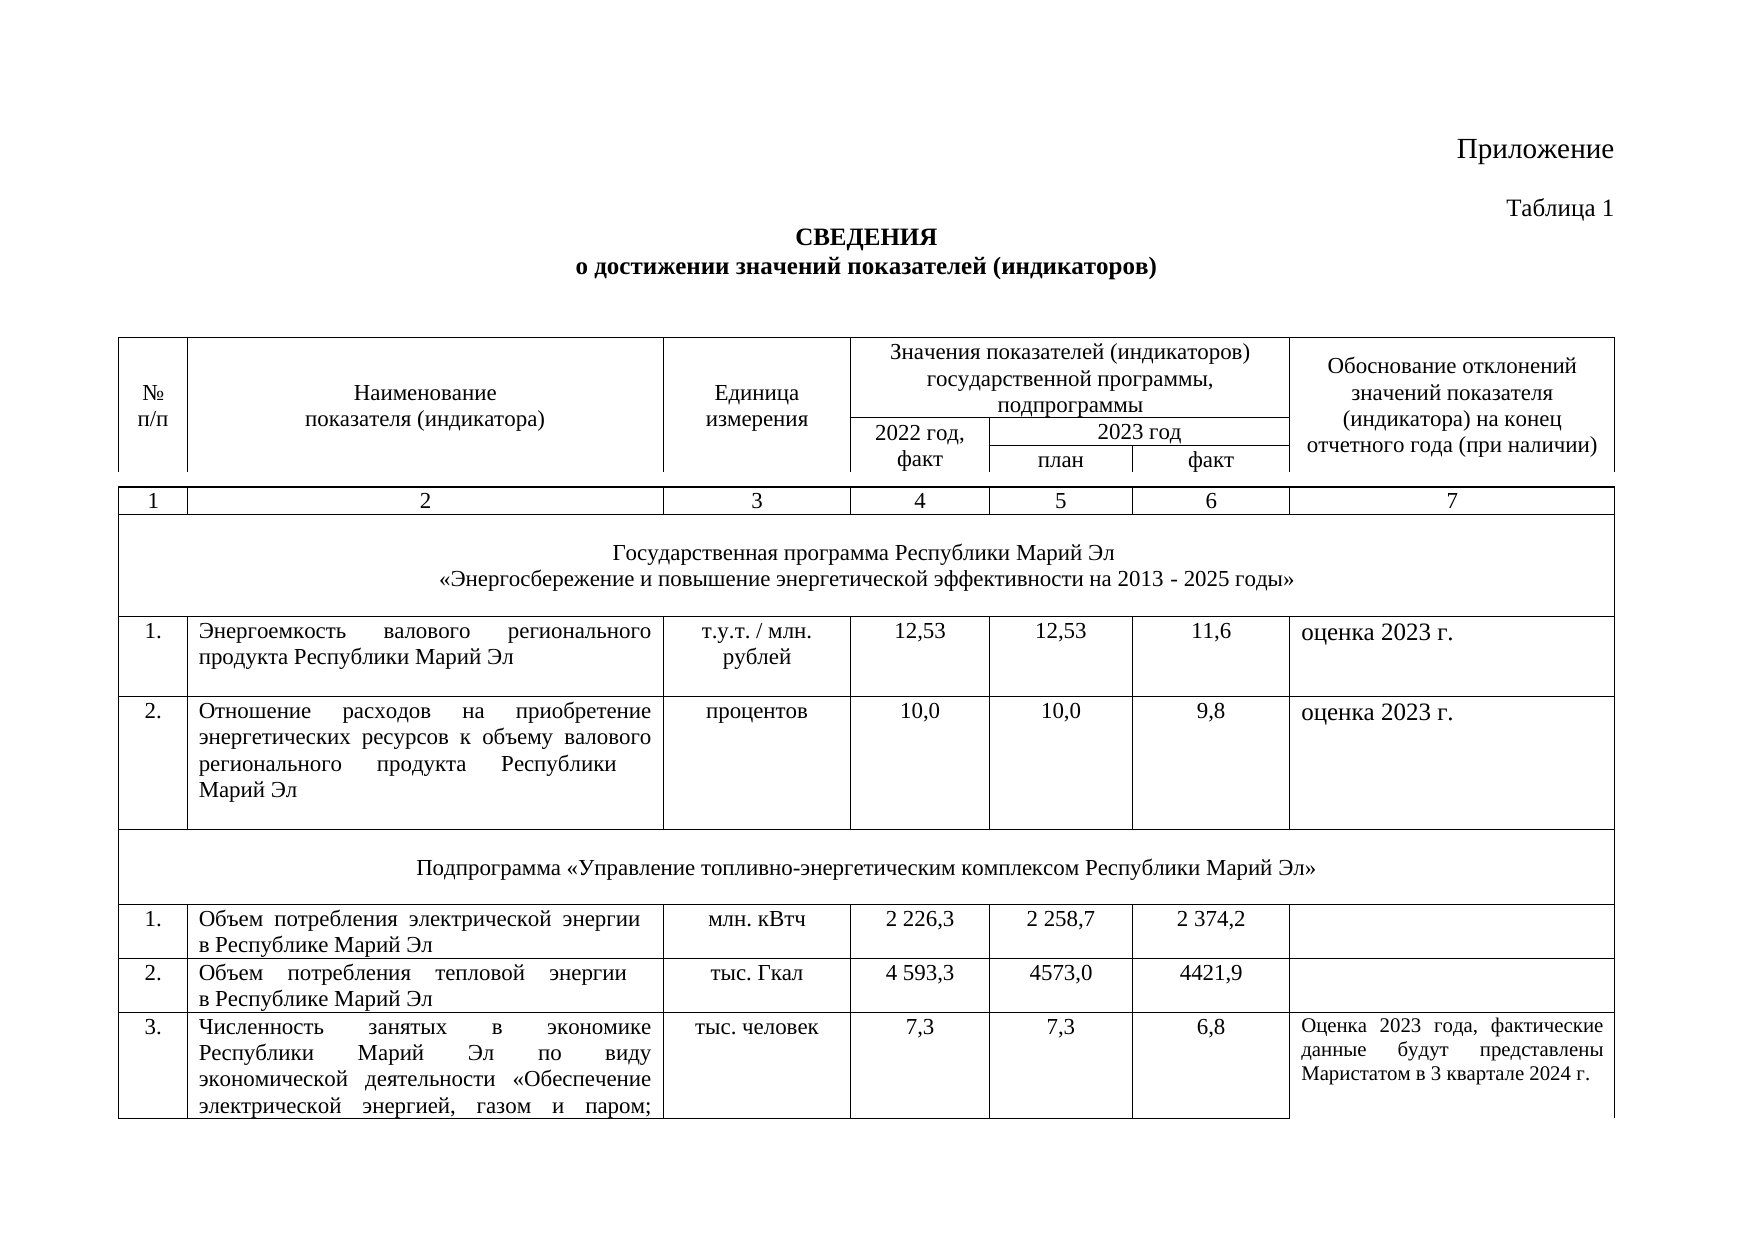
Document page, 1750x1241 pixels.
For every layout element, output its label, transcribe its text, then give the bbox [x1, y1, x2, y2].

table_header Значения показателей (индикаторов) государственной программы, подпрограммы [851, 338, 1289, 417]
subtitle СВЕДЕНИЯ [118, 222, 1614, 251]
table_cell 2. [119, 959, 187, 1012]
table_cell 4421,9 [1133, 959, 1289, 1012]
table_header № п/п [119, 338, 187, 472]
table_cell [1290, 905, 1614, 958]
table_cell 2 226,3 [851, 905, 989, 958]
table_cell т.у.т. / млн. рублей [664, 617, 850, 696]
table_cell 11,6 [1133, 617, 1289, 696]
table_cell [1290, 1013, 1614, 1118]
table_cell 10,0 [990, 697, 1132, 829]
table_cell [188, 1013, 663, 1118]
table_header 7 [1290, 488, 1614, 514]
table_header 4 [851, 488, 989, 514]
table_cell 2. [119, 697, 187, 829]
table_cell 6,8 [1133, 1013, 1289, 1118]
subtitle о достижении значений показателей (индикаторов) [118, 251, 1614, 280]
table_cell 2023 год [990, 418, 1289, 445]
table_cell 4573,0 [990, 959, 1132, 1012]
table_cell 12,53 [851, 617, 989, 696]
table_cell Энергоемкость валового регионального продукта Республики Марий Эл [188, 617, 663, 696]
table_cell [1290, 959, 1614, 1012]
table_cell Подпрограмма «Управление топливно-энергетическим комплексом Республики Марий Эл» [119, 830, 1614, 904]
table_cell 1. [119, 905, 187, 958]
table_header 6 [1133, 488, 1289, 514]
table_cell 3. [119, 1013, 187, 1118]
table_cell Объем потребления тепловой энергии в Республике Марий Эл [188, 959, 663, 1012]
table_cell 7,3 [851, 1013, 989, 1118]
table_header 2 [188, 488, 663, 514]
text Таблица 1 [118, 193, 1614, 222]
table_cell процентов [664, 697, 850, 829]
table_cell оценка 2023 г. [1290, 697, 1614, 829]
table_cell 4 593,3 [851, 959, 989, 1012]
table_header Обоснование отклонений значений показателя (индикатора) на конец отчетного года (при наличии) [1290, 338, 1614, 472]
table_cell 7,3 [990, 1013, 1132, 1118]
table_header 5 [990, 488, 1132, 514]
table_cell 2 258,7 [990, 905, 1132, 958]
table_cell 9,8 [1133, 697, 1289, 829]
table_header Единица измерения [664, 338, 850, 472]
table_cell 2 374,2 [1133, 905, 1289, 958]
table_cell Отношение расходов на приобретение энергетических ресурсов к объему валового регионального продукта Республики Марий Эл [188, 697, 663, 829]
table_cell Объем потребления электрической энергии в Республике Марий Эл [188, 905, 663, 958]
table_cell факт [1133, 446, 1289, 472]
table_cell план [990, 446, 1132, 472]
table_cell 2022 год, факт [851, 418, 989, 472]
table_cell млн. кВтч [664, 905, 850, 958]
table_cell Государственная программа Республики Марий Эл «Энергосбережение и повышение энергетической эффективности на 2013 - 2025 годы» [119, 515, 1614, 616]
table_cell тыс. человек [664, 1013, 850, 1118]
table_cell 10,0 [851, 697, 989, 829]
table_header 1 [119, 488, 187, 514]
table_cell оценка 2023 г. [1290, 617, 1614, 696]
table_cell тыс. Гкал [664, 959, 850, 1012]
table_cell 1. [119, 617, 187, 696]
table_cell 12,53 [990, 617, 1132, 696]
text Приложение [118, 131, 1614, 165]
table_header Наименование показателя (индикатора) [188, 338, 663, 472]
table_header 3 [664, 488, 850, 514]
